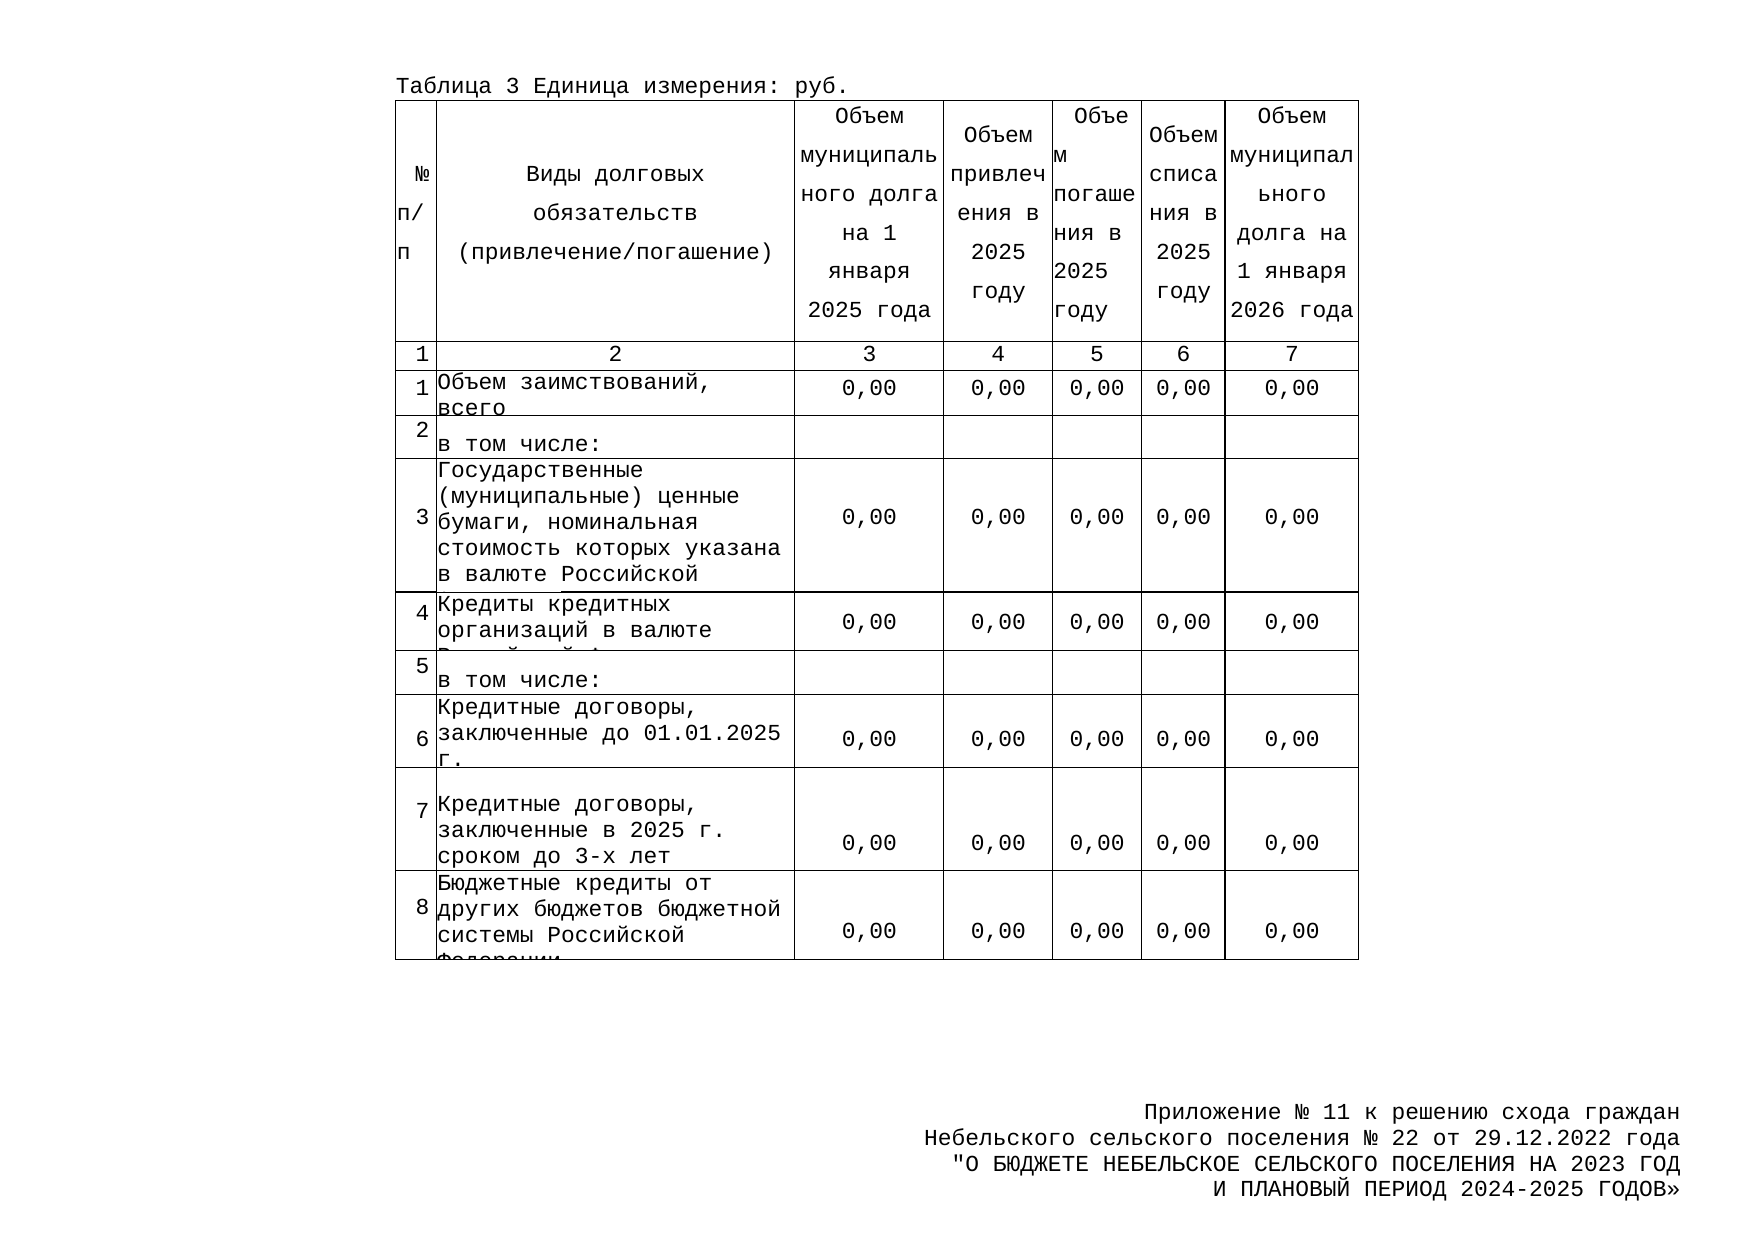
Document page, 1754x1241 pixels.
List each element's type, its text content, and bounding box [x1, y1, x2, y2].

table_cell [1053, 416, 1141, 458]
table_cell 0,00 [795, 871, 943, 959]
table_cell 0,00 [1053, 371, 1141, 415]
table_cell [1142, 416, 1224, 458]
table_cell 0,00 [1053, 695, 1141, 767]
table_cell 7 [396, 768, 436, 870]
table_cell 0,00 [795, 695, 943, 767]
table_cell Кредитные договоры, заключенные до 01.01.2025 г. [464, 695, 794, 767]
table_cell [944, 416, 1052, 458]
text Таблица 3 Единица измерения: руб. [396, 74, 1358, 100]
table_cell 4 [944, 342, 1052, 370]
table_cell в том числе: [437, 651, 794, 694]
table_cell 0,00 [795, 371, 943, 415]
table_cell [1053, 651, 1141, 694]
table_cell 0,00 [944, 459, 1052, 591]
table_header № п/п [396, 101, 436, 341]
table_cell 0,00 [944, 695, 1052, 767]
table_cell 0,00 [1142, 871, 1224, 959]
table_cell 0,00 [1142, 593, 1224, 650]
table_cell [795, 416, 943, 458]
table_cell Объем заимствований, всего [506, 371, 794, 415]
table_header Объем муниципального долга на 1 января 2026 года [1226, 101, 1358, 341]
text "О БЮДЖЕТЕ НЕБЕЛЬСКОЕ СЕЛЬСКОГО ПОСЕЛЕНИЯ НА 2023 ГОД [74, 1152, 1680, 1178]
table_cell [1226, 416, 1358, 458]
table_cell 6 [1142, 342, 1224, 370]
table_cell [944, 651, 1052, 694]
table_cell 0,00 [1053, 871, 1141, 959]
table_cell 0,00 [1226, 459, 1358, 591]
table_cell 0,00 [944, 593, 1052, 650]
table_cell [1226, 651, 1358, 694]
table_cell Кредитные договоры, заключенные в 2025 г. сроком до 3-х лет [437, 768, 794, 870]
table_cell 0,00 [1226, 695, 1358, 767]
table_cell 8 [396, 871, 436, 959]
table_cell 0,00 [1142, 371, 1224, 415]
table_cell 0,00 [944, 768, 1052, 870]
table_cell 0,00 [1142, 695, 1224, 767]
table_cell 1 [396, 371, 436, 415]
table_cell [795, 651, 943, 694]
table_cell 5 [396, 651, 436, 694]
table_cell 0,00 [944, 371, 1052, 415]
table_cell 0,00 [1226, 593, 1358, 650]
table_cell 0,00 [944, 871, 1052, 959]
table_cell в том числе: [437, 416, 794, 458]
table_cell 0,00 [1142, 768, 1224, 870]
table_cell 0,00 [1142, 459, 1224, 591]
table_cell 4 [396, 593, 436, 650]
table_cell 0,00 [795, 593, 943, 650]
table_cell Бюджетные кредиты от других бюджетов бюджетной системы Российской Федерации [561, 871, 794, 959]
table_cell 0,00 [1226, 871, 1358, 959]
table_cell 0,00 [795, 459, 943, 591]
text Приложение № 11 к решению схода граждан [74, 1100, 1680, 1126]
table_cell 0,00 [1053, 768, 1141, 870]
table_header Объем погашения в 2025 году [1053, 101, 1141, 341]
text Небельского сельского поселения № 22 от 29.12.2022 года [74, 1126, 1680, 1152]
table_cell Кредиты кредитных организаций в валюте Российской Федерации [437, 593, 794, 650]
table_cell 5 [1053, 342, 1141, 370]
table_cell 0,00 [1053, 459, 1141, 591]
table_header Виды долговых обязательств (привлечение/погашение) [437, 101, 794, 341]
text И ПЛАНОВЫЙ ПЕРИОД 2024-2025 ГОДОВ» [74, 1178, 1680, 1204]
table_header Объем привлечения в 2025 году [944, 101, 1052, 341]
table_cell 3 [795, 342, 943, 370]
table_cell 0,00 [1053, 593, 1141, 650]
table_cell [1142, 651, 1224, 694]
table_cell 7 [1226, 342, 1358, 370]
table_cell Государственные (муниципальные) ценные бумаги, номинальная стоимость которых указана в валюте Российской Федерации [437, 459, 794, 591]
table_header Объем муниципального долга на 1 января 2025 года [795, 101, 943, 341]
table_cell 6 [396, 695, 436, 767]
table_cell 0,00 [1226, 371, 1358, 415]
table_cell 0,00 [1226, 768, 1358, 870]
table_header Объем списания в 2025 году [1142, 101, 1224, 341]
table_cell 0,00 [795, 768, 943, 870]
table_cell 3 [396, 459, 436, 591]
table_cell 2 [396, 416, 436, 458]
table_cell 2 [437, 342, 794, 370]
table_cell 1 [396, 342, 436, 370]
